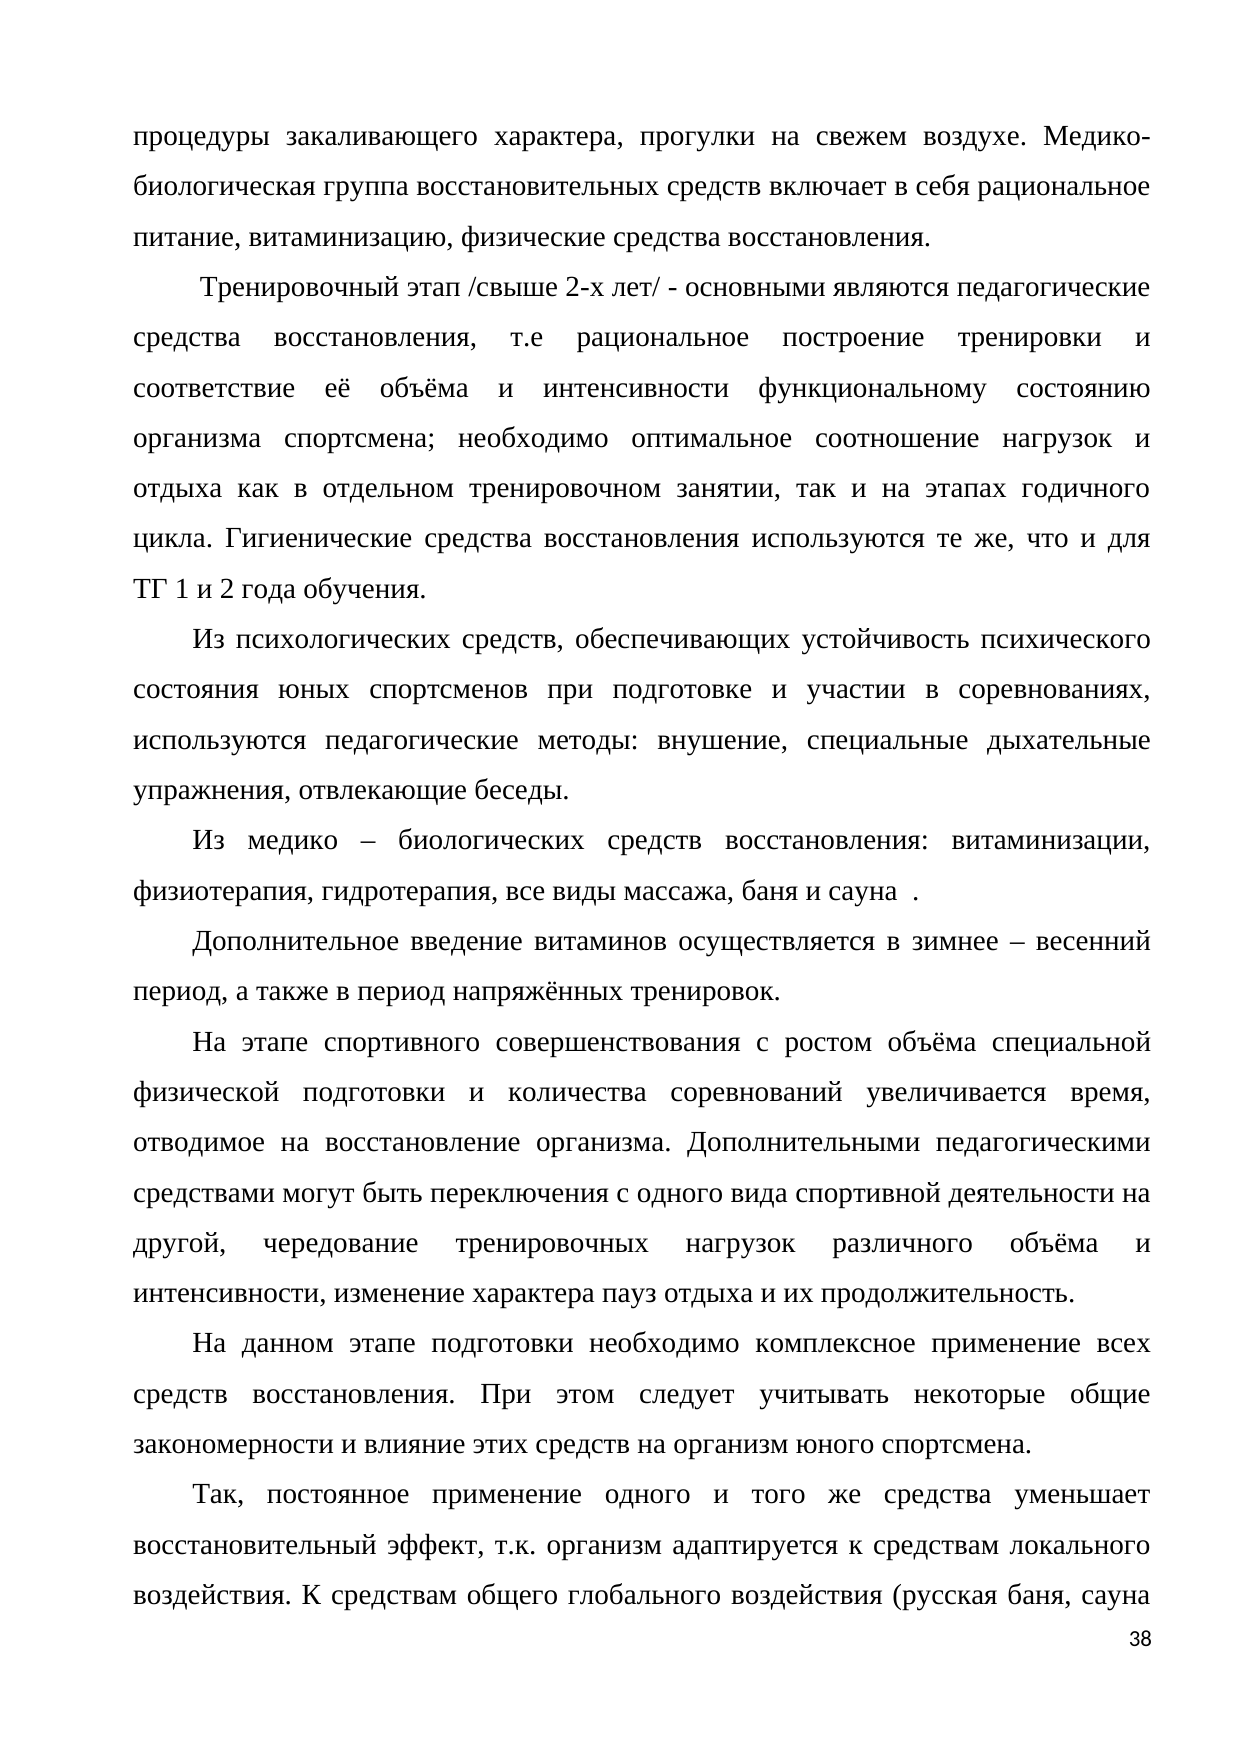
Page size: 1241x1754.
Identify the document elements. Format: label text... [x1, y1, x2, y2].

text Тренировочный этап /свыше 2-х лет/ - основными являются педагогические средства восстановления, т.е рациональное построение тренировки и соответствие её объёма и интенсивности функциональному состоянию организма спортсмена; необходимо оптимальное соотношение нагрузок и отдыха как в отдельном тренировочном занятии, так и на этапах годичного цикла. Гигиенические средства восстановления используются те же, что и для ТГ 1 и 2 года обучения. [133, 269, 1152, 604]
text На данном этапе подготовки необходимо комплексное применение всех средств восстановления. При этом следует учитывать некоторые общие закономерности и влияние этих средств на организм юного спортсмена. [133, 1326, 1152, 1460]
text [133, 1477, 1152, 1611]
text Из медико – биологических средств восстановления: витаминизации, физиотерапия, гидротерапия, все виды массажа, баня и сауна . [133, 822, 1152, 906]
text Дополнительное введение витаминов осуществляется в зимнее – весенний период, а также в период напряжённых тренировок. [133, 923, 1152, 1007]
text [133, 118, 1152, 252]
text На этапе спортивного совершенствования с ростом объёма специальной физической подготовки и количества соревнований увеличивается время, отводимое на восстановление организма. Дополнительными педагогическими средствами могут быть переключения с одного вида спортивной деятельности на другой, чередование тренировочных нагрузок различного объёма и интенсивности, изменение характера пауз отдыха и их продолжительность. [133, 1024, 1152, 1309]
text Из психологических средств, обеспечивающих устойчивость психического состояния юных спортсменов при подготовке и участии в соревнованиях, используются педагогические методы: внушение, специальные дыхательные упражнения, отвлекающие беседы. [133, 621, 1152, 806]
